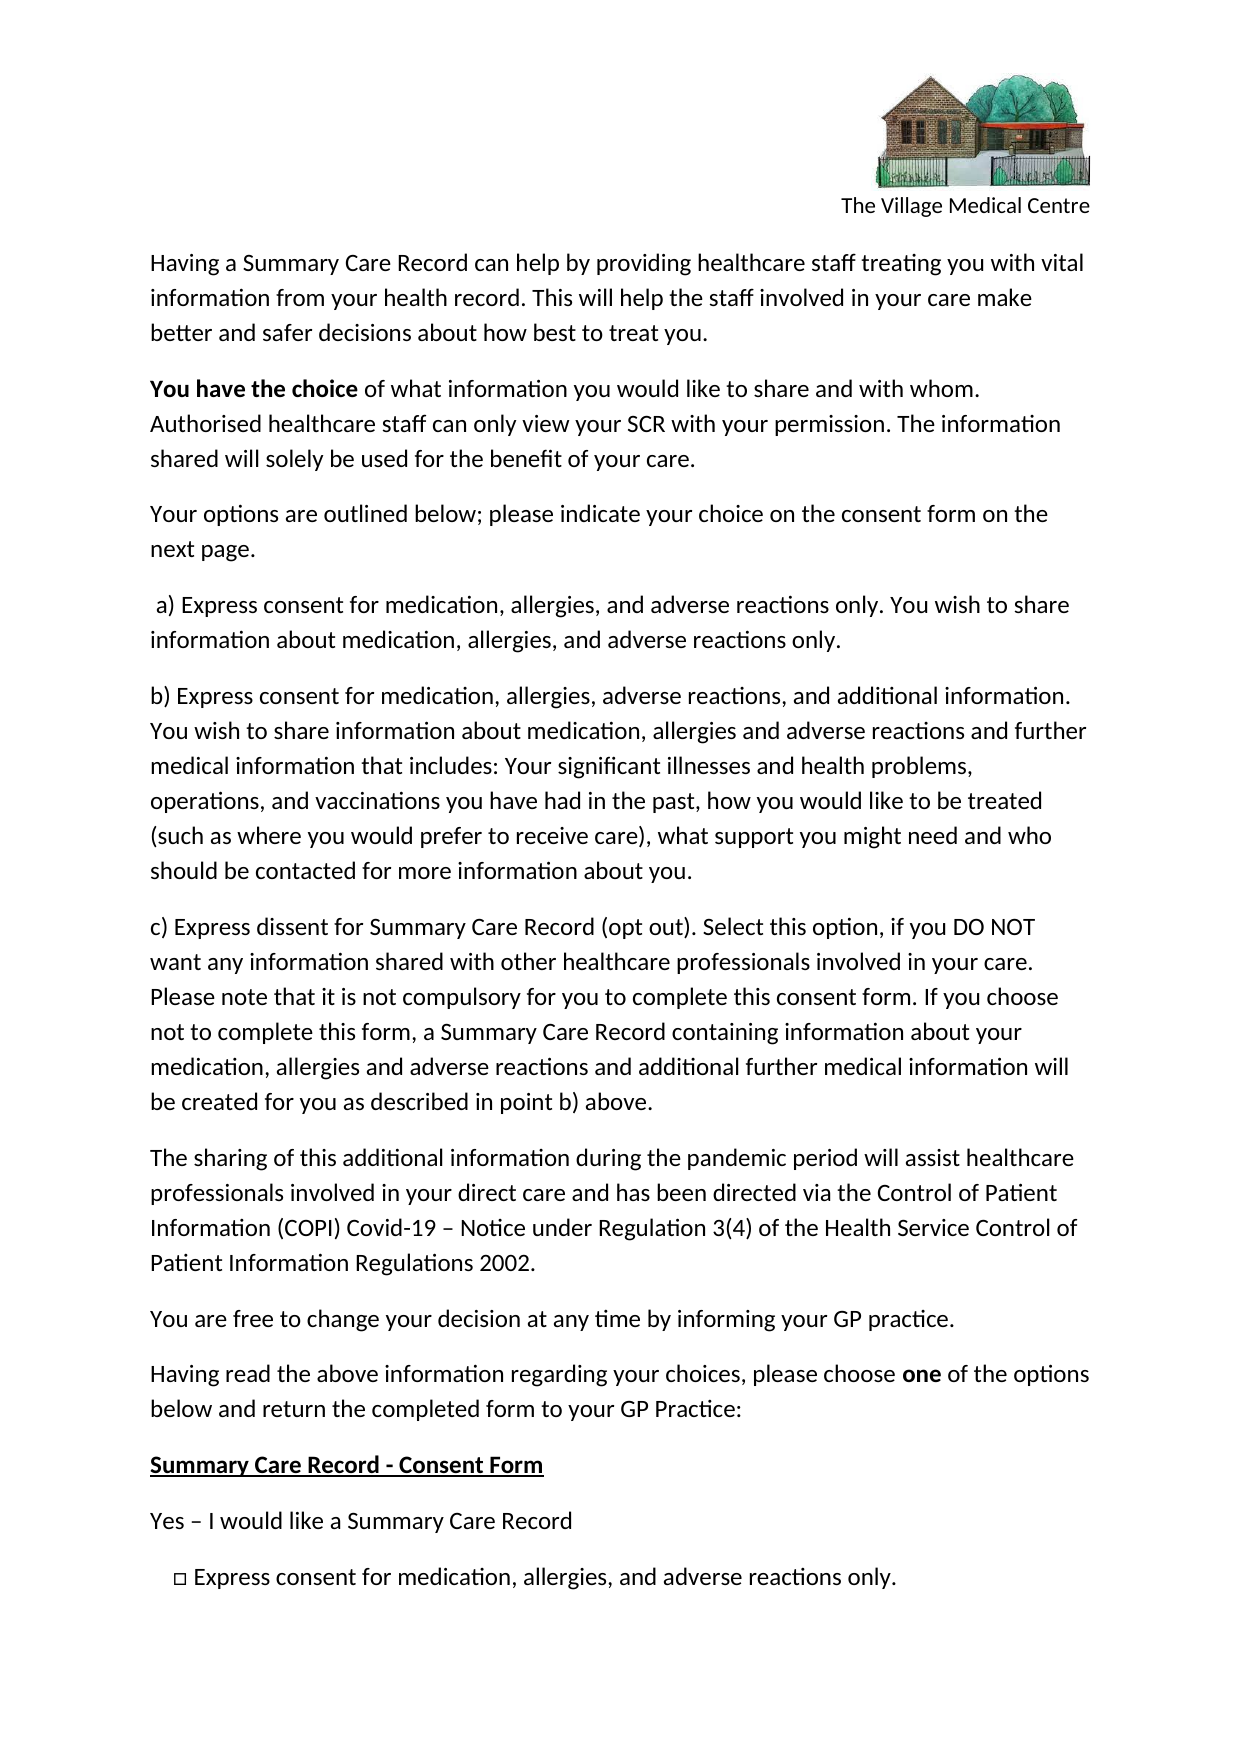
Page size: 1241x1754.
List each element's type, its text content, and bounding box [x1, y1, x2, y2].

text c) Express dissent for Summary Care Record (opt out). Select this option, if you DO NOT want any information shared with other healthcare professionals involved in your care. Please note that it is not compulsory for you to complete this consent form. If you choose not to complete this form, a Summary Care Record containing information about your medication, allergies and adverse reactions and additional further medical information will be created for you as described in point b) above. [150, 911, 1090, 1117]
text Having read the above information regarding your choices, please choose one of the options below and return the completed form to your GP Practice: [150, 1359, 1090, 1424]
text b) Express consent for medication, allergies, adverse reactions, and additional information. You wish to share information about medication, allergies and adverse reactions and further medical information that includes: Your significant illnesses and health problems, operations, and vaccinations you have had in the past, how you would like to be treated (such as where you would prefer to receive care), what support you might need and who should be contacted for more information about you. [150, 680, 1090, 886]
text The sharing of this additional information during the pandemic period will assist healthcare professionals involved in your direct care and has been directed via the Control of Patient Information (COPI) Covid-19 – Notice under Regulation 3(4) of the Health Service Control of Patient Information Regulations 2002. [150, 1142, 1090, 1277]
text You are free to change your decision at any time by informing your GP practice. [150, 1303, 1090, 1333]
text Having a Summary Care Record can help by providing healthcare staff treating you with vital information from your health record. This will help the staff involved in your care make better and safer decisions about how best to treat you. [150, 247, 1090, 347]
text Your options are outlined below; please indicate your choice on the consent form on the next page. [150, 499, 1090, 564]
text You have the choice of what information you would like to share and with whom. Authorised healthcare staff can only view your SCR with your permission. The information shared will solely be used for the benefit of your care. [150, 373, 1090, 473]
text Summary Care Record - Consent Form [150, 1449, 1090, 1480]
text □ Express consent for medication, allergies, and adverse reactions only. [150, 1561, 1090, 1592]
text a) Express consent for medication, allergies, and adverse reactions only. You wish to share information about medication, allergies, and adverse reactions only. [150, 589, 1090, 655]
text Yes – I would like a Summary Care Record [150, 1505, 1090, 1536]
